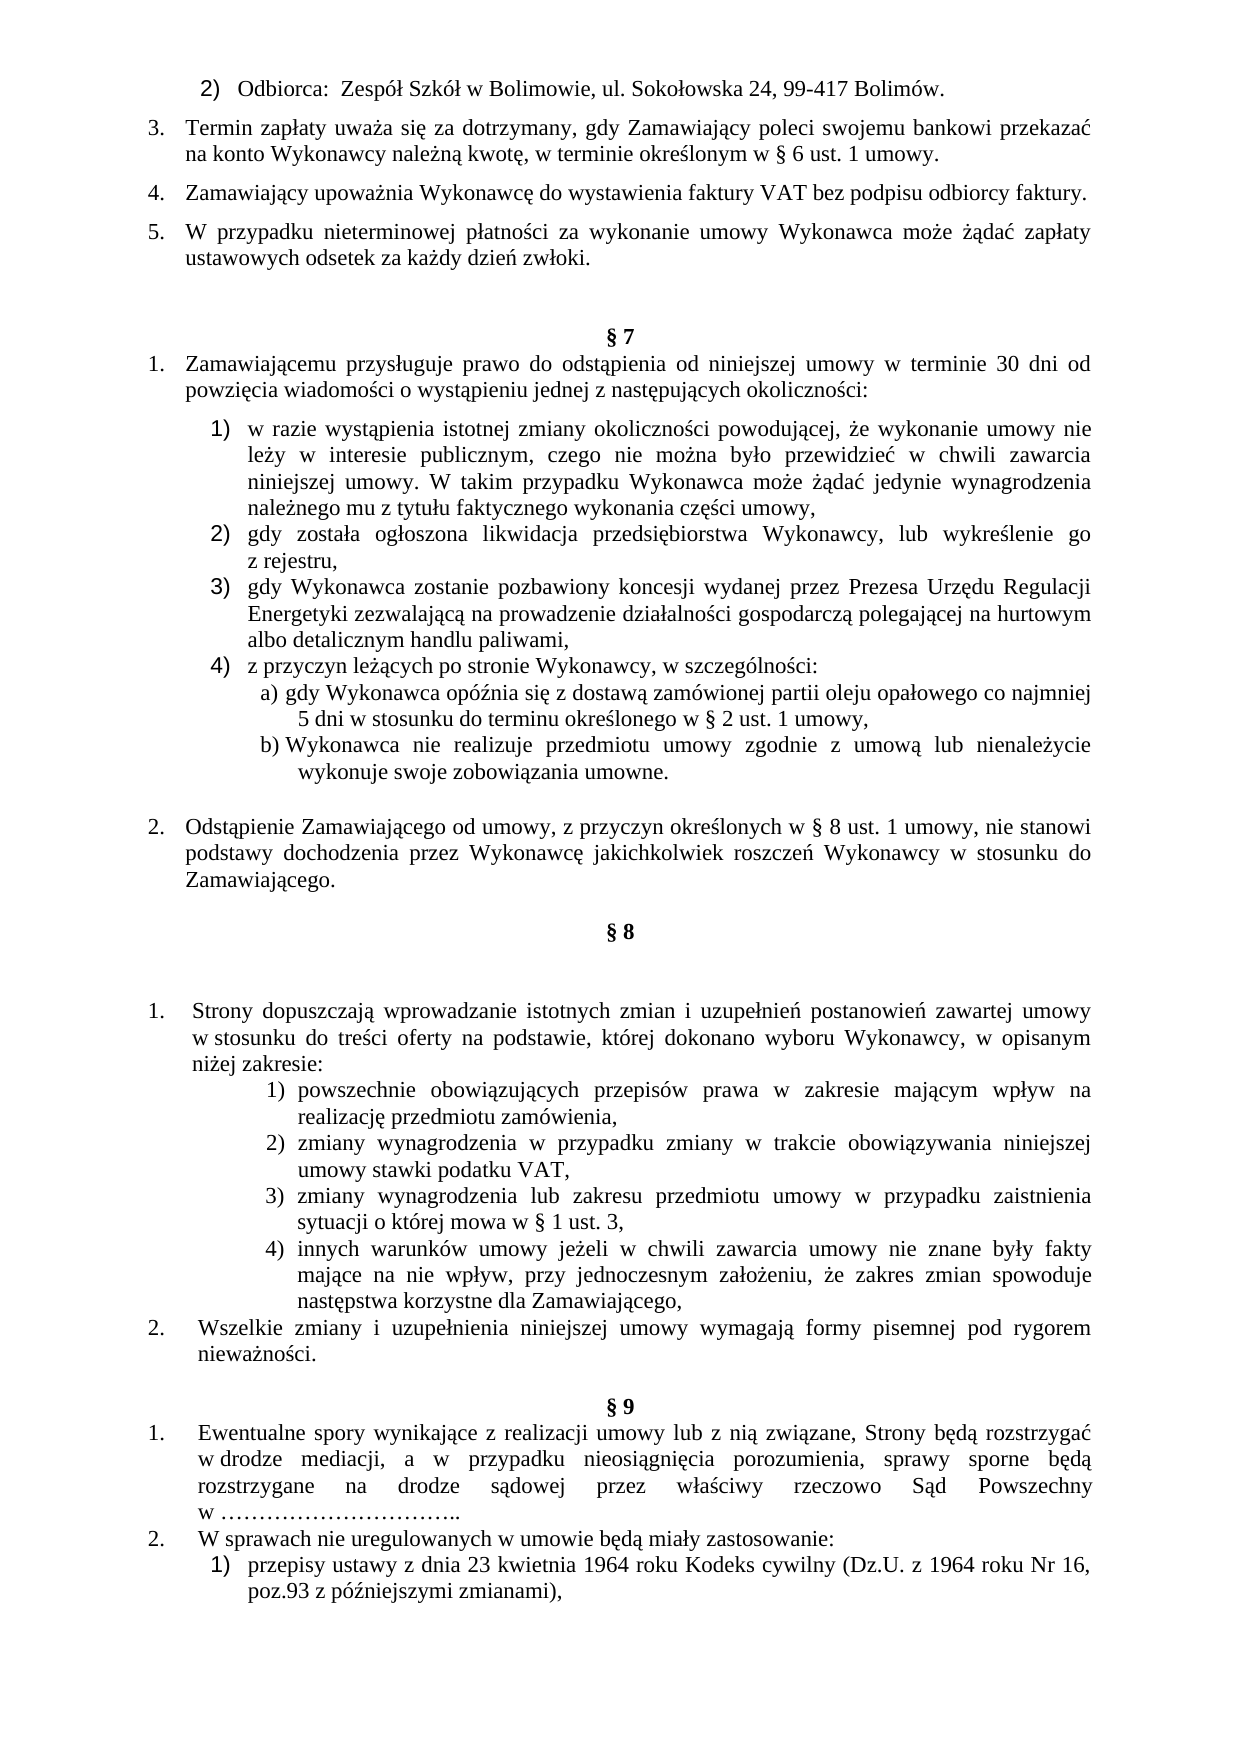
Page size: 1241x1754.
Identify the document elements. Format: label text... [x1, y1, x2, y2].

list Termin zapłaty uważa się za dotrzymany, gdy Zamawiający poleci swojemu bankowi przekazać na konto Wykonawcy należną kwotę, w terminie określonym w § 6 ust. 1 umowy. [148, 114, 1093, 167]
list z przyczyn leżących po stronie Wykonawcy, w szczególności: [210, 652, 1093, 679]
list gdy Wykonawca opóźnia się z dostawą zamówionej partii oleju opałowego co najmniej 5 dni w stosunku do terminu określonego w § 2 ust. 1 umowy, [260, 679, 1093, 732]
list Strony dopuszczają wprowadzanie istotnych zmian i uzupełnień postanowień zawartej umowy w stosunku do treści oferty na podstawie, której dokonano wyboru Wykonawcy, w opisanym niżej zakresie: [148, 997, 1093, 1077]
list W sprawach nie uregulowanych w umowie będą miały zastosowanie: [148, 1524, 1093, 1551]
list przepisy ustawy z dnia 23 kwietnia 1964 roku Kodeks cywilny (Dz.U. z 1964 roku Nr 16, poz.93 z późniejszymi zmianami), [210, 1551, 1093, 1604]
list Odbiorca: Zespół Szkół w Bolimowie, ul. Sokołowska 24, 99-417 Bolimów. [200, 75, 1093, 101]
list Wszelkie zmiany i uzupełnienia niniejszej umowy wymagają formy pisemnej pod rygorem nieważności. [148, 1314, 1093, 1366]
text § 7 [148, 323, 1093, 350]
list innych warunków umowy jeżeli w chwili zawarcia umowy nie znane były fakty mające na nie wpływ, przy jednoczesnym założeniu, że zakres zmian spowoduje następstwa korzystne dla Zamawiającego, [265, 1235, 1093, 1314]
list W przypadku nieterminowej płatności za wykonanie umowy Wykonawca może żądać zapłaty ustawowych odsetek za każdy dzień zwłoki. [148, 218, 1093, 271]
list w razie wystąpienia istotnej zmiany okoliczności powodującej, że wykonanie umowy nie leży w interesie publicznym, czego nie można było przewidzieć w chwili zawarcia niniejszej umowy. W takim przypadku Wykonawca może żądać jedynie wynagrodzenia należnego mu z tytułu faktycznego wykonania części umowy, [210, 415, 1093, 520]
list Zamawiający upoważnia Wykonawcę do wystawienia faktury VAT bez podpisu odbiorcy faktury. [148, 179, 1093, 205]
list zmiany wynagrodzenia lub zakresu przedmiotu umowy w przypadku zaistnienia sytuacji o której mowa w § 1 ust. 3, [265, 1182, 1093, 1235]
list gdy Wykonawca zostanie pozbawiony koncesji wydanej przez Prezesa Urzędu Regulacji Energetyki zezwalającą na prowadzenie działalności gospodarczą polegającej na hurtowym albo detalicznym handlu paliwami, [210, 573, 1093, 652]
list Odstąpienie Zamawiającego od umowy, z przyczyn określonych w § 8 ust. 1 umowy, nie stanowi podstawy dochodzenia przez Wykonawcę jakichkolwiek roszczeń Wykonawcy w stosunku do Zamawiającego. [148, 813, 1093, 892]
list powszechnie obowiązujących przepisów prawa w zakresie mającym wpływ na realizację przedmiotu zamówienia, [266, 1077, 1093, 1129]
list gdy została ogłoszona likwidacja przedsiębiorstwa Wykonawcy, lub wykreślenie go z rejestru, [210, 520, 1093, 573]
list Zamawiającemu przysługuje prawo do odstąpienia od niniejszej umowy w terminie 30 dni od powzięcia wiadomości o wystąpieniu jednej z następujących okoliczności: [148, 350, 1093, 402]
list zmiany wynagrodzenia w przypadku zmiany w trakcie obowiązywania niniejszej umowy stawki podatku VAT, [266, 1129, 1093, 1182]
list Ewentualne spory wynikające z realizacji umowy lub z nią związane, Strony będą rozstrzygać w drodze mediacji, a w przypadku nieosiągnięcia porozumienia, sprawy sporne będą rozstrzygane na drodze sądowej przez właściwy rzeczowo Sąd Powszechny w ………………………….. [148, 1419, 1093, 1524]
text § 9 [148, 1393, 1093, 1419]
list Wykonawca nie realizuje przedmiotu umowy zgodnie z umową lub nienależycie wykonuje swoje zobowiązania umowne. [260, 732, 1093, 784]
text § 8 [148, 918, 1093, 945]
